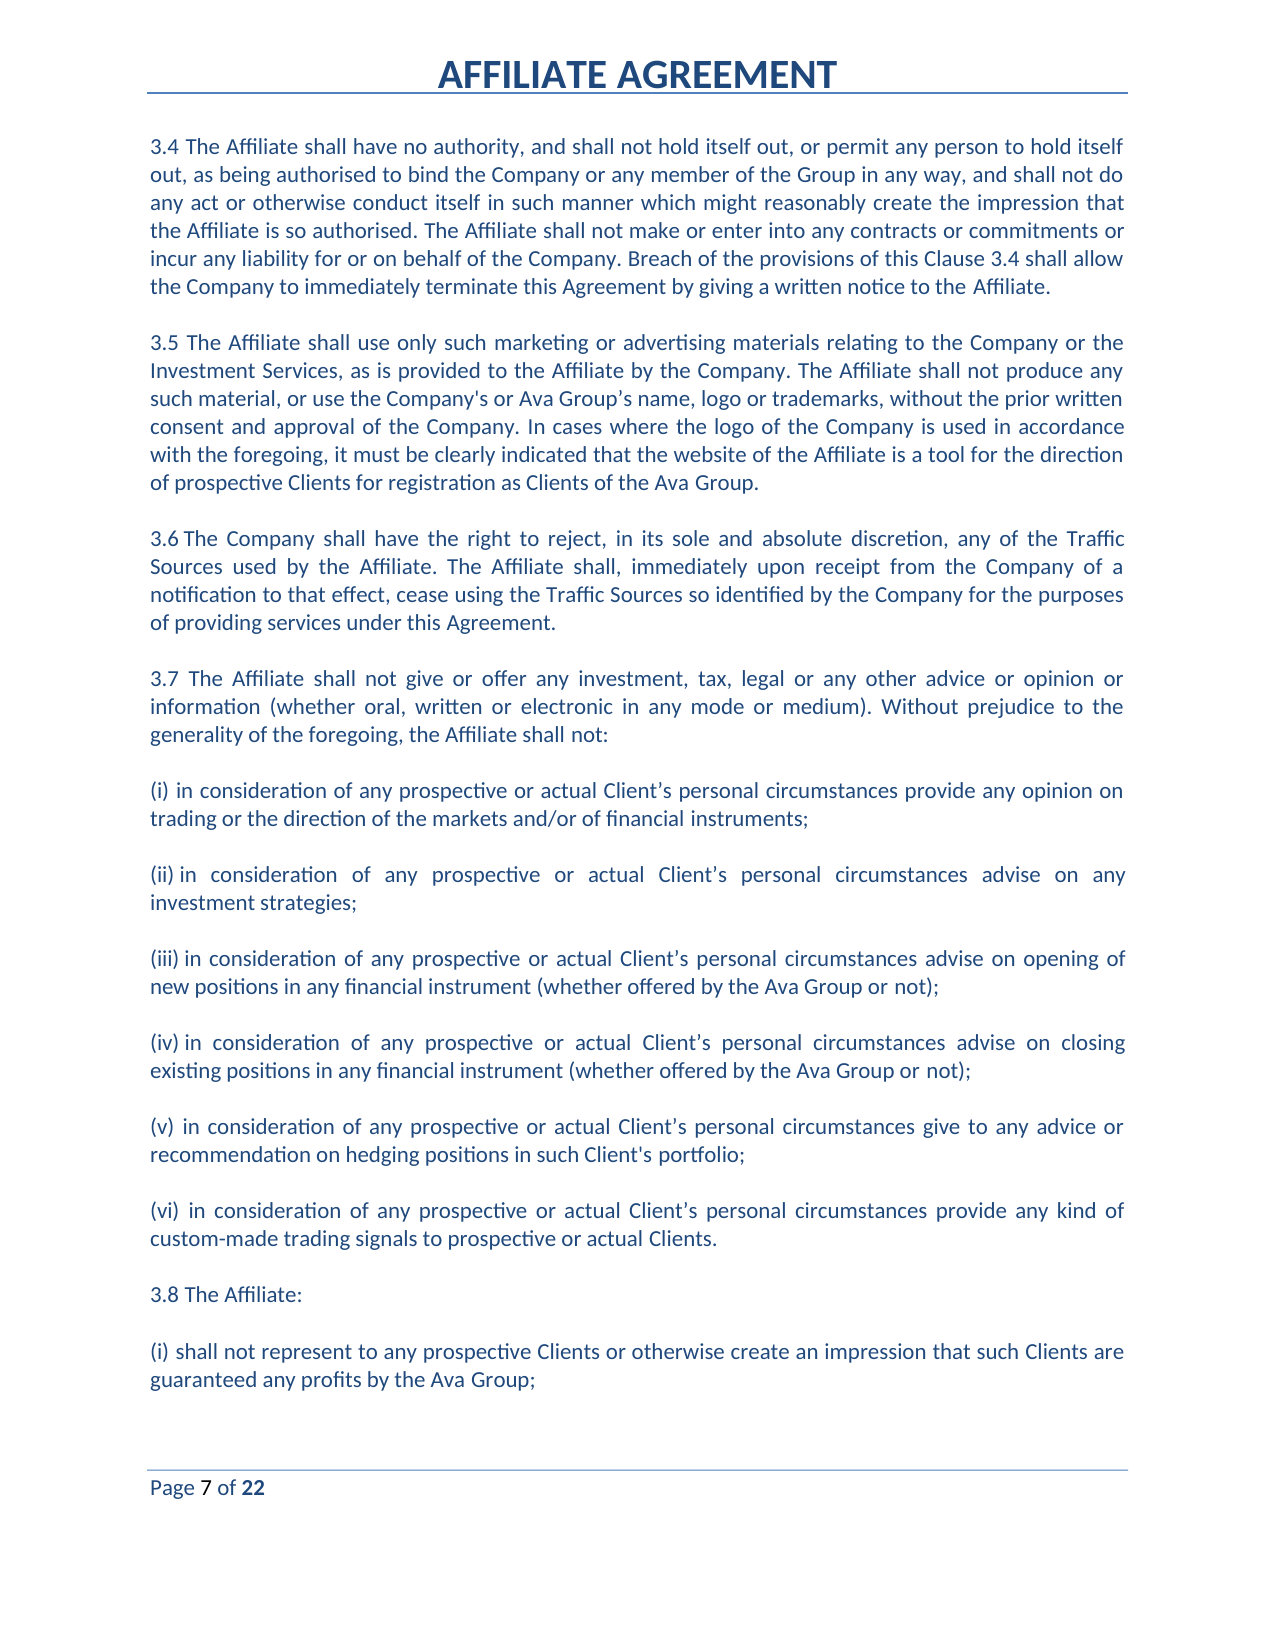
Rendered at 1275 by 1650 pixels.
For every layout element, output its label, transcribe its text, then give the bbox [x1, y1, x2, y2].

list in consideration of any prospective or actual Client’s personal circumstances provide any kind of custom-made trading signals to prospective or actual Clients. [150, 1196, 1126, 1252]
list The Affiliate shall have no authority, and shall not hold itself out, or permit any person to hold itself out, as being authorised to bind the Company or any member of the Group in any way, and shall not do any act or otherwise conduct itself in such manner which might reasonably create the impression that the Affiliate is so authorised. The Affiliate shall not make or enter into any contracts or commitments or incur any liability for or on behalf of the Company. Breach of the provisions of this Clause 3.4 shall allow the Company to immediately terminate this Agreement by giving a written notice to the Affiliate. [150, 132, 1126, 300]
list The Affiliate shall use only such marketing or advertising materials relating to the Company or the Investment Services, as is provided to the Affiliate by the Company. The Affiliate shall not produce any such material, or use the Company's or Ava Group’s name, logo or trademarks, without the prior written consent and approval of the Company. In cases where the logo of the Company is used in accordance with the foregoing, it must be clearly indicated that the website of the Affiliate is a tool for the direction of prospective Clients for registration as Clients of the Ava Group. [150, 328, 1126, 496]
list in consideration of any prospective or actual Client’s personal circumstances provide any opinion on trading or the direction of the markets and/or of financial instruments; [150, 776, 1126, 832]
list in consideration of any prospective or actual Client’s personal circumstances advise on any investment strategies; [150, 860, 1126, 916]
list The Affiliate: [150, 1281, 1137, 1309]
list shall not represent to any prospective Clients or otherwise create an impression that such Clients are guaranteed any profits by the Ava Group; [150, 1337, 1126, 1393]
list in consideration of any prospective or actual Client’s personal circumstances advise on opening of new positions in any financial instrument (whether offered by the Ava Group or not); [150, 944, 1126, 1000]
list The Affiliate shall not give or offer any investment, tax, legal or any other advice or opinion or information (whether oral, written or electronic in any mode or medium). Without prejudice to the generality of the foregoing, the Affiliate shall not: [150, 664, 1125, 748]
list The Company shall have the right to reject, in its sole and absolute discretion, any of the Traffic Sources used by the Affiliate. The Affiliate shall, immediately upon receipt from the Company of a notification to that effect, cease using the Traffic Sources so identified by the Company for the purposes of providing services under this Agreement. [150, 524, 1126, 636]
list in consideration of any prospective or actual Client’s personal circumstances advise on closing existing positions in any financial instrument (whether offered by the Ava Group or not); [150, 1028, 1126, 1084]
list in consideration of any prospective or actual Client’s personal circumstances give to any advice or recommendation on hedging positions in such Client's portfolio; [150, 1112, 1126, 1168]
